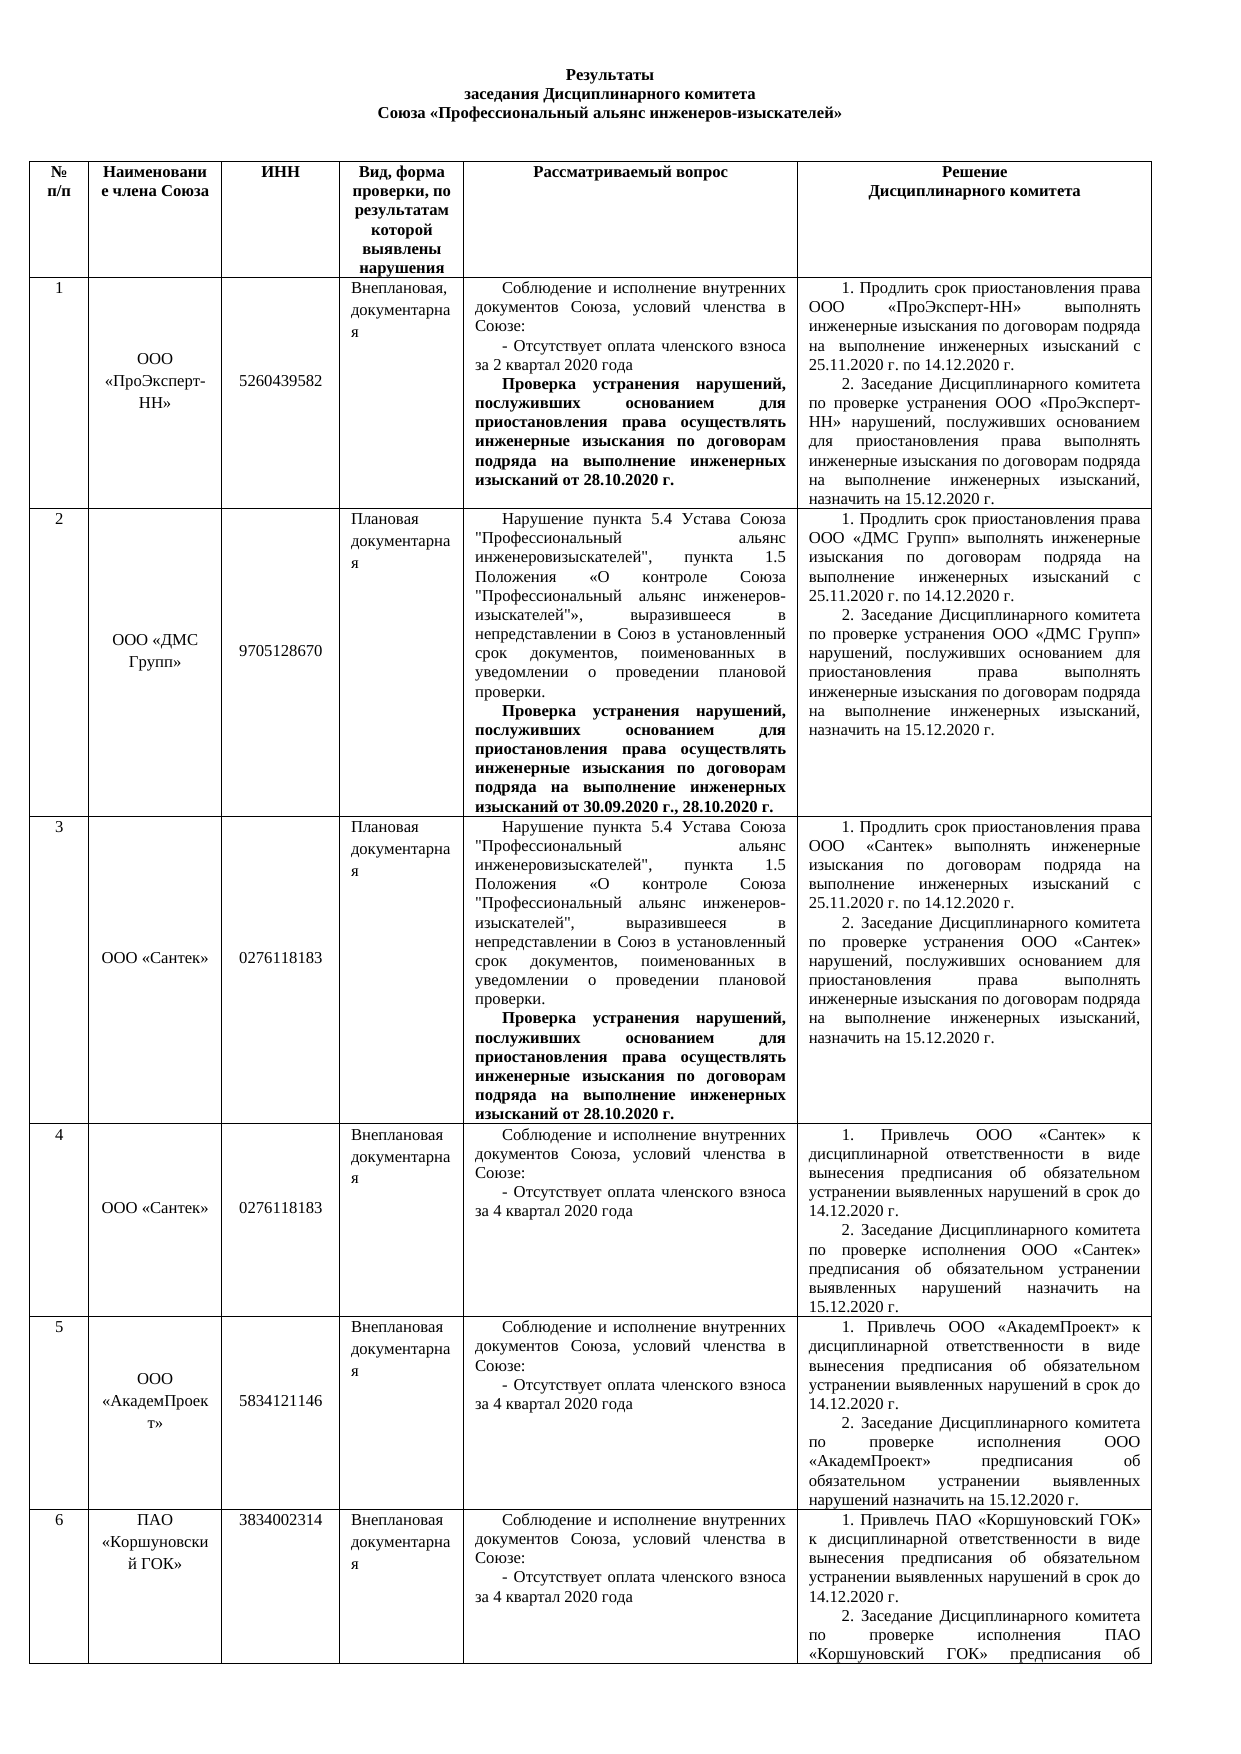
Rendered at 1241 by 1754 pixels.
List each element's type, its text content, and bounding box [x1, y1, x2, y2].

text заседания Дисциплинарного комитета [0, 84, 1205, 103]
table_header Рассматриваемый вопрос [464, 162, 797, 277]
table_cell 0276118183 [222, 1124, 339, 1316]
table_header № п/п [30, 162, 88, 277]
table_cell 6 [30, 1510, 88, 1663]
table_header Наименование члена Союза [89, 162, 221, 277]
table_cell 1. Продлить срок приостановления права ООО «ДМС Групп» выполнять инженерные изыскания по договорам подряда на выполнение инженерных изысканий с 25.11.2020 г. по 14.12.2020 г. 2. Заседание Дисциплинарного комитета по проверке устранения ООО «ДМС Групп» нарушений, послуживших основанием для приостановления права выполнять инженерные изыскания по договорам подряда на выполнение инженерных изысканий, назначить на 15.12.2020 г. [798, 509, 1151, 816]
table_cell 9705128670 [222, 509, 339, 816]
table_cell 0276118183 [222, 817, 339, 1123]
table_cell Соблюдение и исполнение внутренних документов Союза, условий членства в Союзе: - Отсутствует оплата членского взноса за 2 квартал 2020 года Проверка устранения нарушений, послуживших основанием для приостановления права осуществлять инженерные изыскания по договорам подряда на выполнение инженерных изысканий от 28.10.2020 г. [464, 278, 797, 508]
table_cell 1. Продлить срок приостановления права ООО «ПроЭксперт-НН» выполнять инженерные изыскания по договорам подряда на выполнение инженерных изысканий с 25.11.2020 г. по 14.12.2020 г. 2. Заседание Дисциплинарного комитета по проверке устранения ООО «ПроЭксперт-НН» нарушений, послуживших основанием для приостановления права выполнять инженерные изыскания по договорам подряда на выполнение инженерных изысканий, назначить на 15.12.2020 г. [798, 278, 1151, 508]
text Союза «Профессиональный альянс инженеров-изыскателей» [0, 103, 1205, 122]
text Результаты [0, 65, 1205, 84]
table_header Решение Дисциплинарного комитета [798, 162, 1151, 277]
table_cell 1. Привлечь ООО «АкадемПроект» к дисциплинарной ответственности в виде вынесения предписания об обязательном устранении выявленных нарушений в срок до 14.12.2020 г. 2. Заседание Дисциплинарного комитета по проверке исполнения ООО «АкадемПроект» предписания об обязательном устранении выявленных нарушений назначить на 15.12.2020 г. [798, 1317, 1151, 1509]
table_cell 5 [30, 1317, 88, 1509]
table_header ИНН [222, 162, 339, 277]
table_cell Внеплановая документарная [340, 1317, 463, 1509]
table_cell 2 [30, 509, 88, 816]
table_cell ООО «ДМС Групп» [89, 509, 221, 816]
table_cell 3834002314 [222, 1510, 339, 1663]
table_cell ООО «Сантек» [89, 1124, 221, 1316]
table_cell 4 [30, 1124, 88, 1316]
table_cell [340, 1510, 463, 1663]
table_cell Внеплановая документарная [340, 1124, 463, 1316]
table_cell 1. Привлечь ООО «Сантек» к дисциплинарной ответственности в виде вынесения предписания об обязательном устранении выявленных нарушений в срок до 14.12.2020 г. 2. Заседание Дисциплинарного комитета по проверке исполнения ООО «Сантек» предписания об обязательном устранении выявленных нарушений назначить на 15.12.2020 г. [798, 1124, 1151, 1316]
table_cell 1. Продлить срок приостановления права ООО «Сантек» выполнять инженерные изыскания по договорам подряда на выполнение инженерных изысканий с 25.11.2020 г. по 14.12.2020 г. 2. Заседание Дисциплинарного комитета по проверке устранения ООО «Сантек» нарушений, послуживших основанием для приостановления права выполнять инженерные изыскания по договорам подряда на выполнение инженерных изысканий, назначить на 15.12.2020 г. [798, 817, 1151, 1123]
table_cell ООО «Сантек» [89, 817, 221, 1123]
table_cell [464, 1510, 797, 1663]
table_cell Плановая документарная [340, 509, 463, 816]
table_cell Нарушение пункта 5.4 Устава Союза "Профессиональный альянс инженеровизыскателей", пункта 1.5 Положения «О контроле Союза "Профессиональный альянс инженеров-изыскателей", выразившееся в непредставлении в Союз в установленный срок документов, поименованных в уведомлении о проведении плановой проверки. Проверка устранения нарушений, послуживших основанием для приостановления права осуществлять инженерные изыскания по договорам подряда на выполнение инженерных изысканий от 28.10.2020 г. [464, 817, 797, 1123]
table_cell Соблюдение и исполнение внутренних документов Союза, условий членства в Союзе: - Отсутствует оплата членского взноса за 4 квартал 2020 года [464, 1317, 797, 1509]
table_cell ООО «АкадемПроект» [89, 1317, 221, 1509]
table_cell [89, 1510, 221, 1663]
table_cell 5834121146 [222, 1317, 339, 1509]
table_cell 1 [30, 278, 88, 508]
table_cell Соблюдение и исполнение внутренних документов Союза, условий членства в Союзе: - Отсутствует оплата членского взноса за 4 квартал 2020 года [464, 1124, 797, 1316]
table_header Вид, форма проверки, по результатам которой выявлены нарушения [340, 162, 463, 277]
table_cell ООО «ПроЭксперт-НН» [89, 278, 221, 508]
table_cell Внеплановая, документарная [340, 278, 463, 508]
table_cell 3 [30, 817, 88, 1123]
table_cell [798, 1510, 1151, 1663]
table_cell Плановая документарная [340, 817, 463, 1123]
table_cell 5260439582 [222, 278, 339, 508]
table_cell Нарушение пункта 5.4 Устава Союза "Профессиональный альянс инженеровизыскателей", пункта 1.5 Положения «О контроле Союза "Профессиональный альянс инженеров-изыскателей"», выразившееся в непредставлении в Союз в установленный срок документов, поименованных в уведомлении о проведении плановой проверки. Проверка устранения нарушений, послуживших основанием для приостановления права осуществлять инженерные изыскания по договорам подряда на выполнение инженерных изысканий от 30.09.2020 г., 28.10.2020 г. [464, 509, 797, 816]
